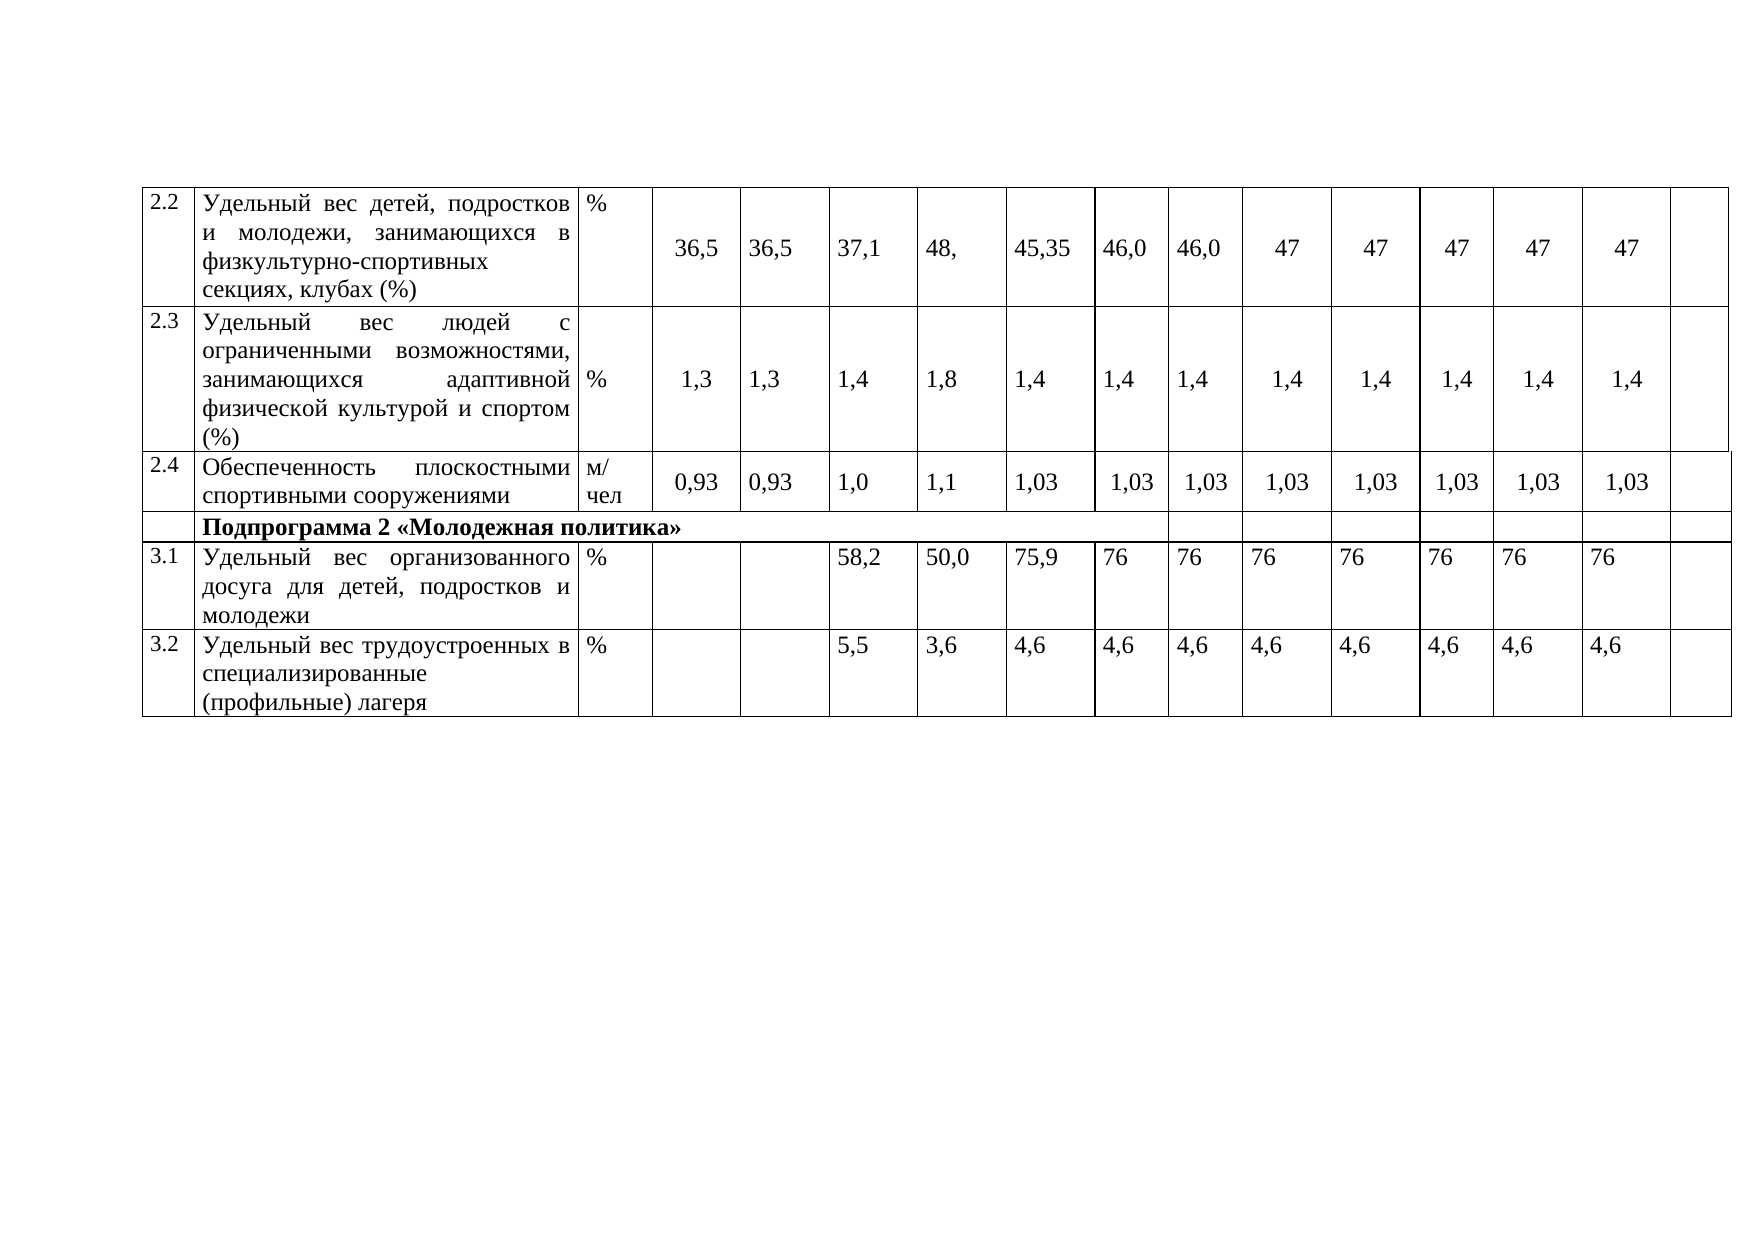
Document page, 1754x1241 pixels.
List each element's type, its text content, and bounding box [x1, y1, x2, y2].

table_cell 4,6 [1421, 630, 1493, 716]
table_cell 76 [1332, 543, 1419, 629]
table_cell [1671, 451, 1731, 511]
table_cell % [579, 630, 652, 716]
table_cell 3.2 [143, 630, 194, 716]
table_cell 1,3 [653, 307, 740, 451]
table_cell 4,6 [1243, 630, 1331, 716]
table_cell Удельный вес организованного досуга для детей, подростков и молодежи [195, 543, 578, 629]
table_cell 4,6 [1007, 630, 1094, 716]
table_cell 76 [1421, 543, 1493, 629]
table_cell 0,93 [741, 452, 829, 511]
table_cell 3,6 [918, 630, 1006, 716]
table_cell [1671, 543, 1731, 629]
table_cell 76 [1243, 543, 1331, 629]
table_cell Удельный вес людей с ограниченными возможностями, занимающихся адаптивной физической культурой и спортом (%) [195, 307, 578, 451]
table_cell Удельный вес трудоустроенных в специализированные (профильные) лагеря [195, 630, 578, 716]
table_cell 1,03 [1169, 452, 1242, 511]
table_cell [1583, 512, 1670, 541]
table_cell 76 [1494, 543, 1582, 629]
table_cell Подпрограмма 2 «Молодежная политика» [195, 512, 1168, 541]
table_cell 4,6 [1583, 630, 1670, 716]
table_cell [741, 543, 829, 629]
table_cell 75,9 [1007, 543, 1094, 629]
table_cell 46,0 [1169, 188, 1242, 306]
table_cell [1671, 630, 1731, 716]
table_cell [1671, 307, 1728, 451]
table_cell 1,03 [1421, 452, 1493, 511]
table_cell 2.3 [143, 307, 194, 451]
table_cell [1332, 512, 1419, 541]
table_cell 1,4 [1421, 307, 1493, 451]
table_cell 48, [918, 188, 1006, 306]
table_cell 1,03 [1243, 452, 1331, 511]
table_cell 1,1 [918, 452, 1006, 511]
table_cell 1,03 [1494, 452, 1582, 511]
table_cell 36,5 [653, 188, 740, 306]
table_cell 46,0 [1096, 188, 1168, 306]
table_cell 36,5 [741, 188, 829, 306]
table_cell [653, 630, 740, 716]
table_cell [143, 512, 194, 541]
table_cell 1,0 [830, 452, 917, 511]
table_cell 0,93 [653, 452, 740, 511]
table_cell 2.4 [143, 452, 194, 511]
table_cell м/чел [579, 452, 652, 511]
table_cell 3.1 [143, 543, 194, 629]
table_cell 76 [1583, 543, 1670, 629]
table_cell 76 [1096, 543, 1168, 629]
table_cell 4,6 [1332, 630, 1419, 716]
table_cell 58,2 [830, 543, 917, 629]
table_cell 1,03 [1007, 452, 1094, 511]
table_cell 47 [1583, 188, 1670, 306]
table_cell 1,03 [1096, 452, 1168, 511]
table_cell [1169, 512, 1242, 541]
table_cell 4,6 [1169, 630, 1242, 716]
table_cell 4,6 [1494, 630, 1582, 716]
table_cell 2.2 [143, 188, 194, 306]
table_cell 76 [1169, 543, 1242, 629]
table_cell Удельный вес детей, подростков и молодежи, занимающихся в физкультурно-спортивных секциях, клубах (%) [195, 188, 578, 306]
table_cell % [579, 307, 652, 451]
table_cell 1,4 [1007, 307, 1094, 451]
table_cell 1,03 [1583, 452, 1670, 511]
table_cell 1,03 [1332, 452, 1419, 511]
table_cell [741, 630, 829, 716]
table_cell 1,4 [1243, 307, 1331, 451]
table_cell [1243, 512, 1331, 541]
table_cell 4,6 [1096, 630, 1168, 716]
table_cell 1,4 [830, 307, 917, 451]
table_cell 1,4 [1494, 307, 1582, 451]
table_cell Обеспеченность плоскостными спортивными сооружениями [195, 452, 578, 511]
table_cell 37,1 [830, 188, 917, 306]
table_cell 47 [1494, 188, 1582, 306]
table_cell 47 [1421, 188, 1493, 306]
table_cell [1671, 512, 1731, 541]
table_cell 47 [1243, 188, 1331, 306]
table_cell [1421, 512, 1493, 541]
table_cell % [579, 543, 652, 629]
table_cell 1,4 [1332, 307, 1419, 451]
table_cell 1,4 [1096, 307, 1168, 451]
table_cell [1494, 512, 1582, 541]
table_cell 45,35 [1007, 188, 1094, 306]
table_cell 50,0 [918, 543, 1006, 629]
table_cell 1,3 [741, 307, 829, 451]
table_cell [653, 543, 740, 629]
table_cell 1,4 [1583, 307, 1670, 451]
table_cell 5,5 [830, 630, 917, 716]
table_cell 47 [1332, 188, 1419, 306]
table_cell [1671, 188, 1728, 306]
table_cell % [579, 188, 652, 306]
table_cell 1,4 [1169, 307, 1242, 451]
table_cell 1,8 [918, 307, 1006, 451]
